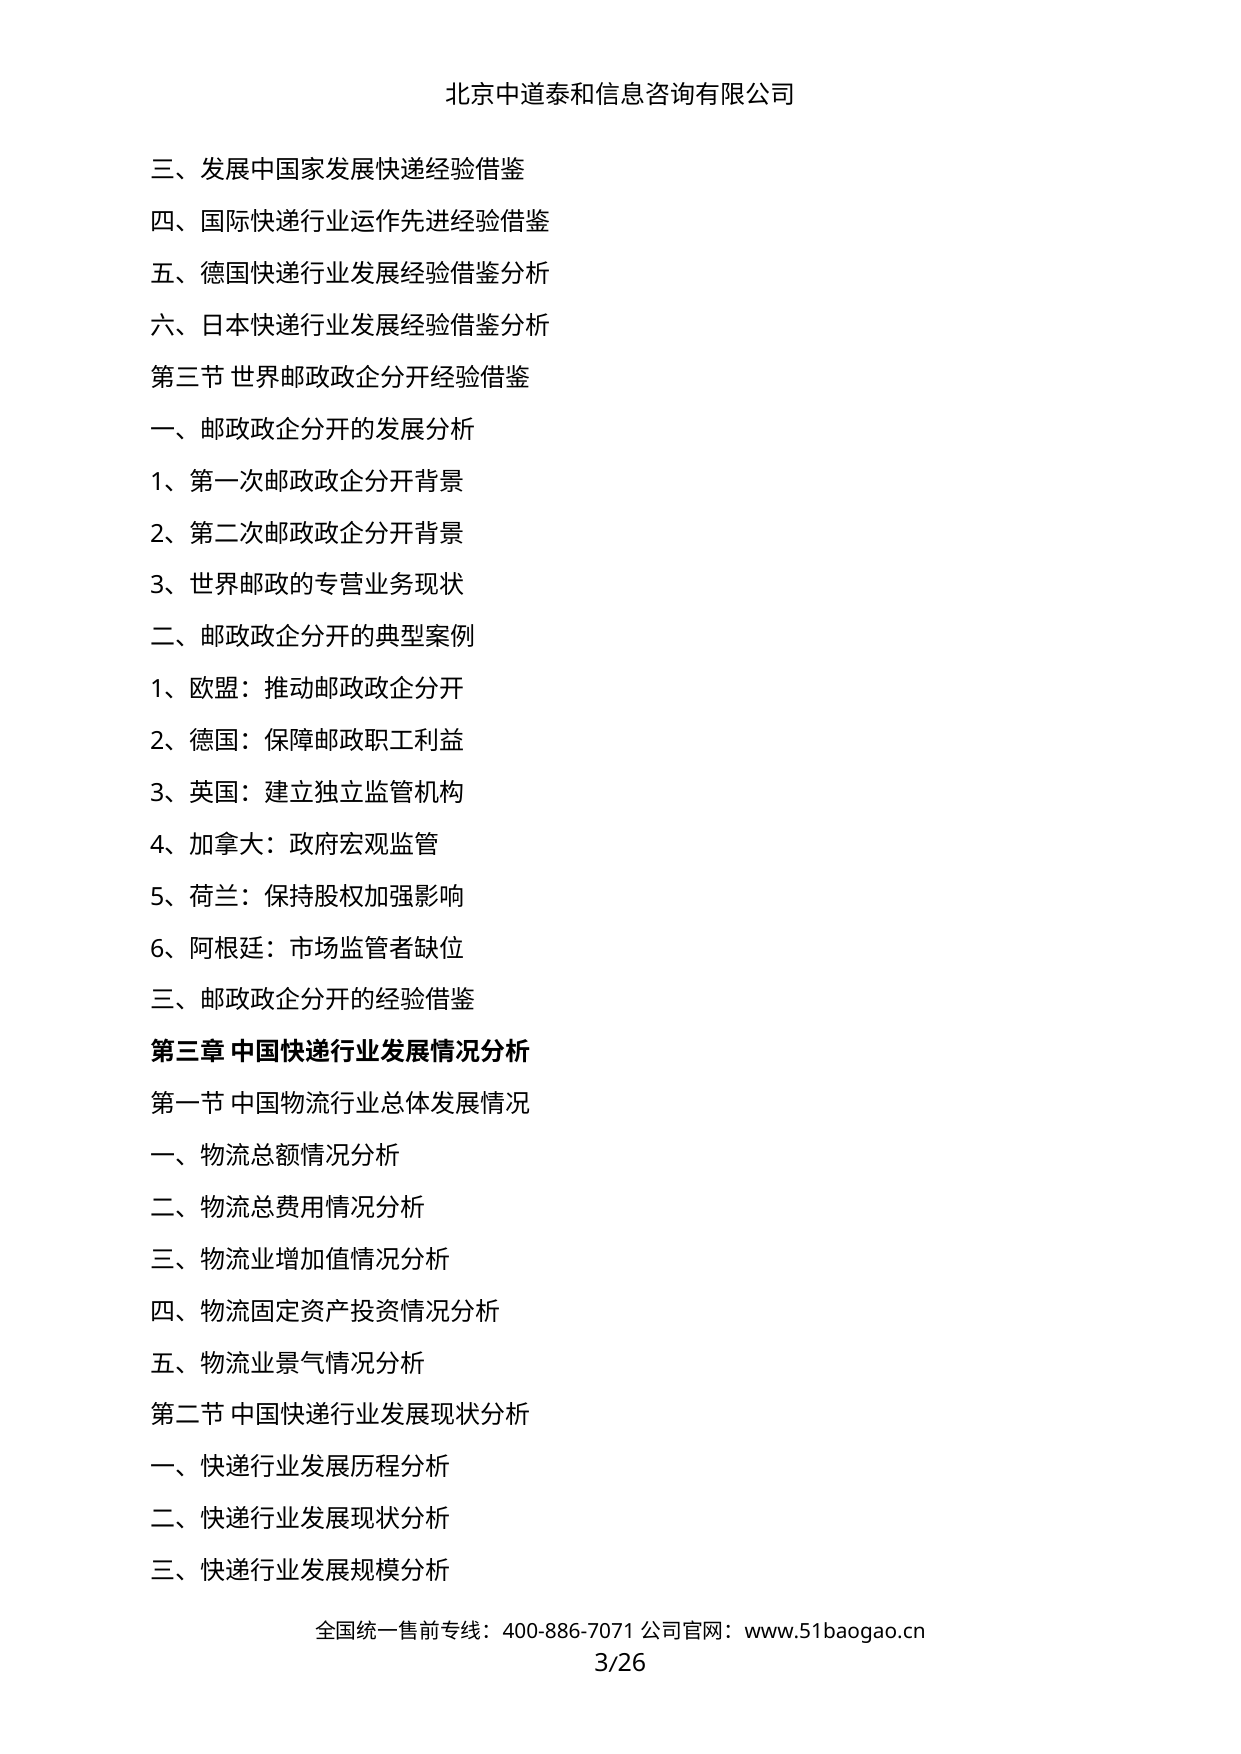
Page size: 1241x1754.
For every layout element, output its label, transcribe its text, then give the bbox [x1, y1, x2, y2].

text 二、邮政政企分开的典型案例 [150, 617, 1090, 653]
text 五、物流业景气情况分析 [150, 1343, 1090, 1379]
text 三、物流业增加值情况分析 [150, 1239, 1090, 1276]
text 2、德国：保障邮政职工利益 [150, 721, 1090, 757]
text 第二节 中国快递行业发展现状分析 [150, 1395, 1090, 1431]
text 二、快递行业发展现状分析 [150, 1499, 1090, 1535]
text 3、英国：建立独立监管机构 [150, 772, 1090, 809]
text 三、快递行业发展规模分析 [150, 1551, 1090, 1587]
text 5、荷兰：保持股权加强影响 [150, 876, 1090, 912]
text 第三节 世界邮政政企分开经验借鉴 [150, 357, 1090, 394]
text 三、发展中国家发展快递经验借鉴 [150, 150, 1090, 186]
text 五、德国快递行业发展经验借鉴分析 [150, 254, 1090, 290]
text 4、加拿大：政府宏观监管 [150, 824, 1090, 861]
text 一、邮政政企分开的发展分析 [150, 409, 1090, 446]
text 6、阿根廷：市场监管者缺位 [150, 928, 1090, 964]
text 二、物流总费用情况分析 [150, 1187, 1090, 1224]
text 1、第一次邮政政企分开背景 [150, 461, 1090, 497]
text 三、邮政政企分开的经验借鉴 [150, 980, 1090, 1016]
text 1、欧盟：推动邮政政企分开 [150, 669, 1090, 705]
text 2、第二次邮政政企分开背景 [150, 513, 1090, 549]
text 3、世界邮政的专营业务现状 [150, 565, 1090, 601]
text 四、国际快递行业运作先进经验借鉴 [150, 202, 1090, 238]
text 六、日本快递行业发展经验借鉴分析 [150, 306, 1090, 342]
text 第三章 中国快递行业发展情况分析 [150, 1032, 1090, 1068]
text 四、物流固定资产投资情况分析 [150, 1291, 1090, 1327]
text 一、物流总额情况分析 [150, 1136, 1090, 1172]
text 一、快递行业发展历程分析 [150, 1447, 1090, 1483]
text 第一节 中国物流行业总体发展情况 [150, 1084, 1090, 1120]
